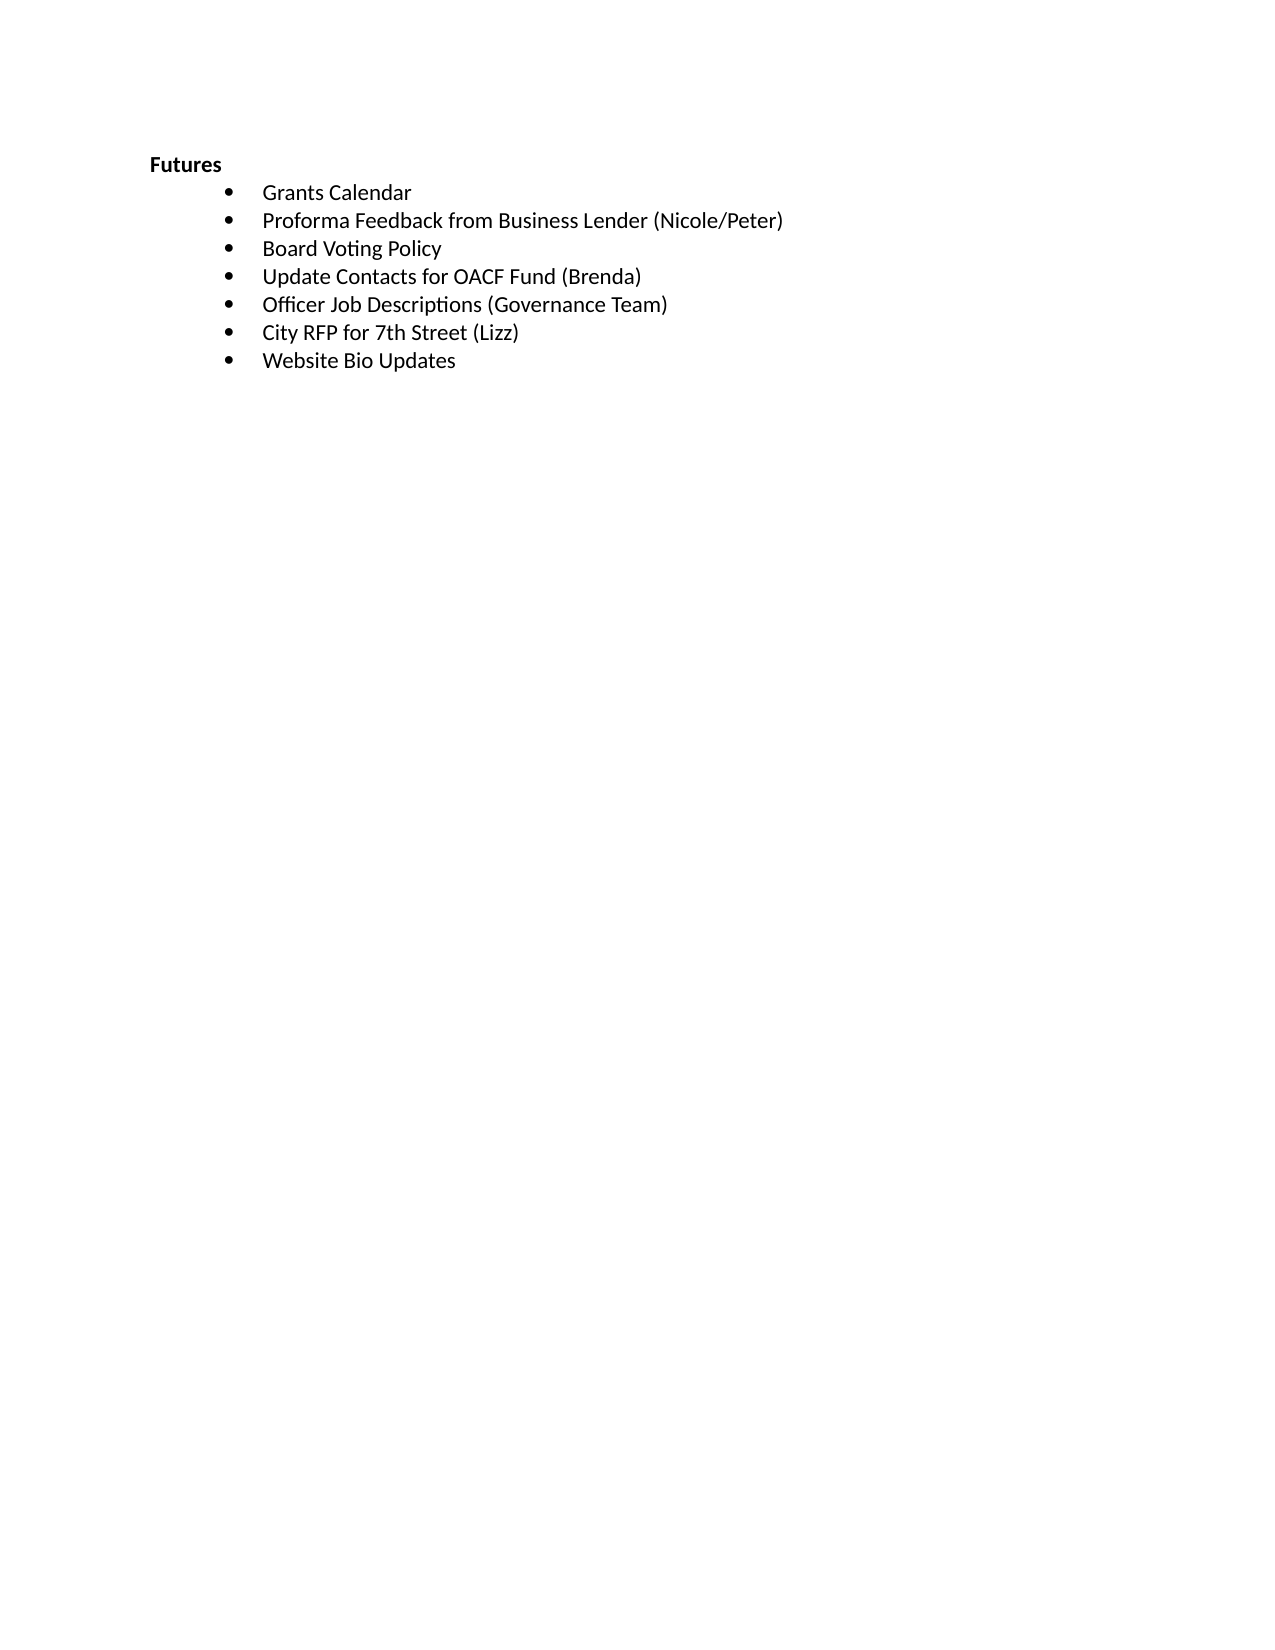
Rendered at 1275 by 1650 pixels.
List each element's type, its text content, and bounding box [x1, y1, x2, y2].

list City RFP for 7th Street (Lizz) [225, 318, 1125, 346]
list Update Contacts for OACF Fund (Brenda) [225, 262, 1125, 290]
list Proforma Feedback from Business Lender (Nicole/Peter) [225, 206, 1125, 234]
text Futures [150, 150, 1125, 178]
list Website Bio Updates [225, 346, 1125, 374]
list Board Voting Policy [225, 234, 1125, 262]
list Officer Job Descriptions (Governance Team) [225, 290, 1125, 318]
list Grants Calendar [225, 178, 1125, 206]
